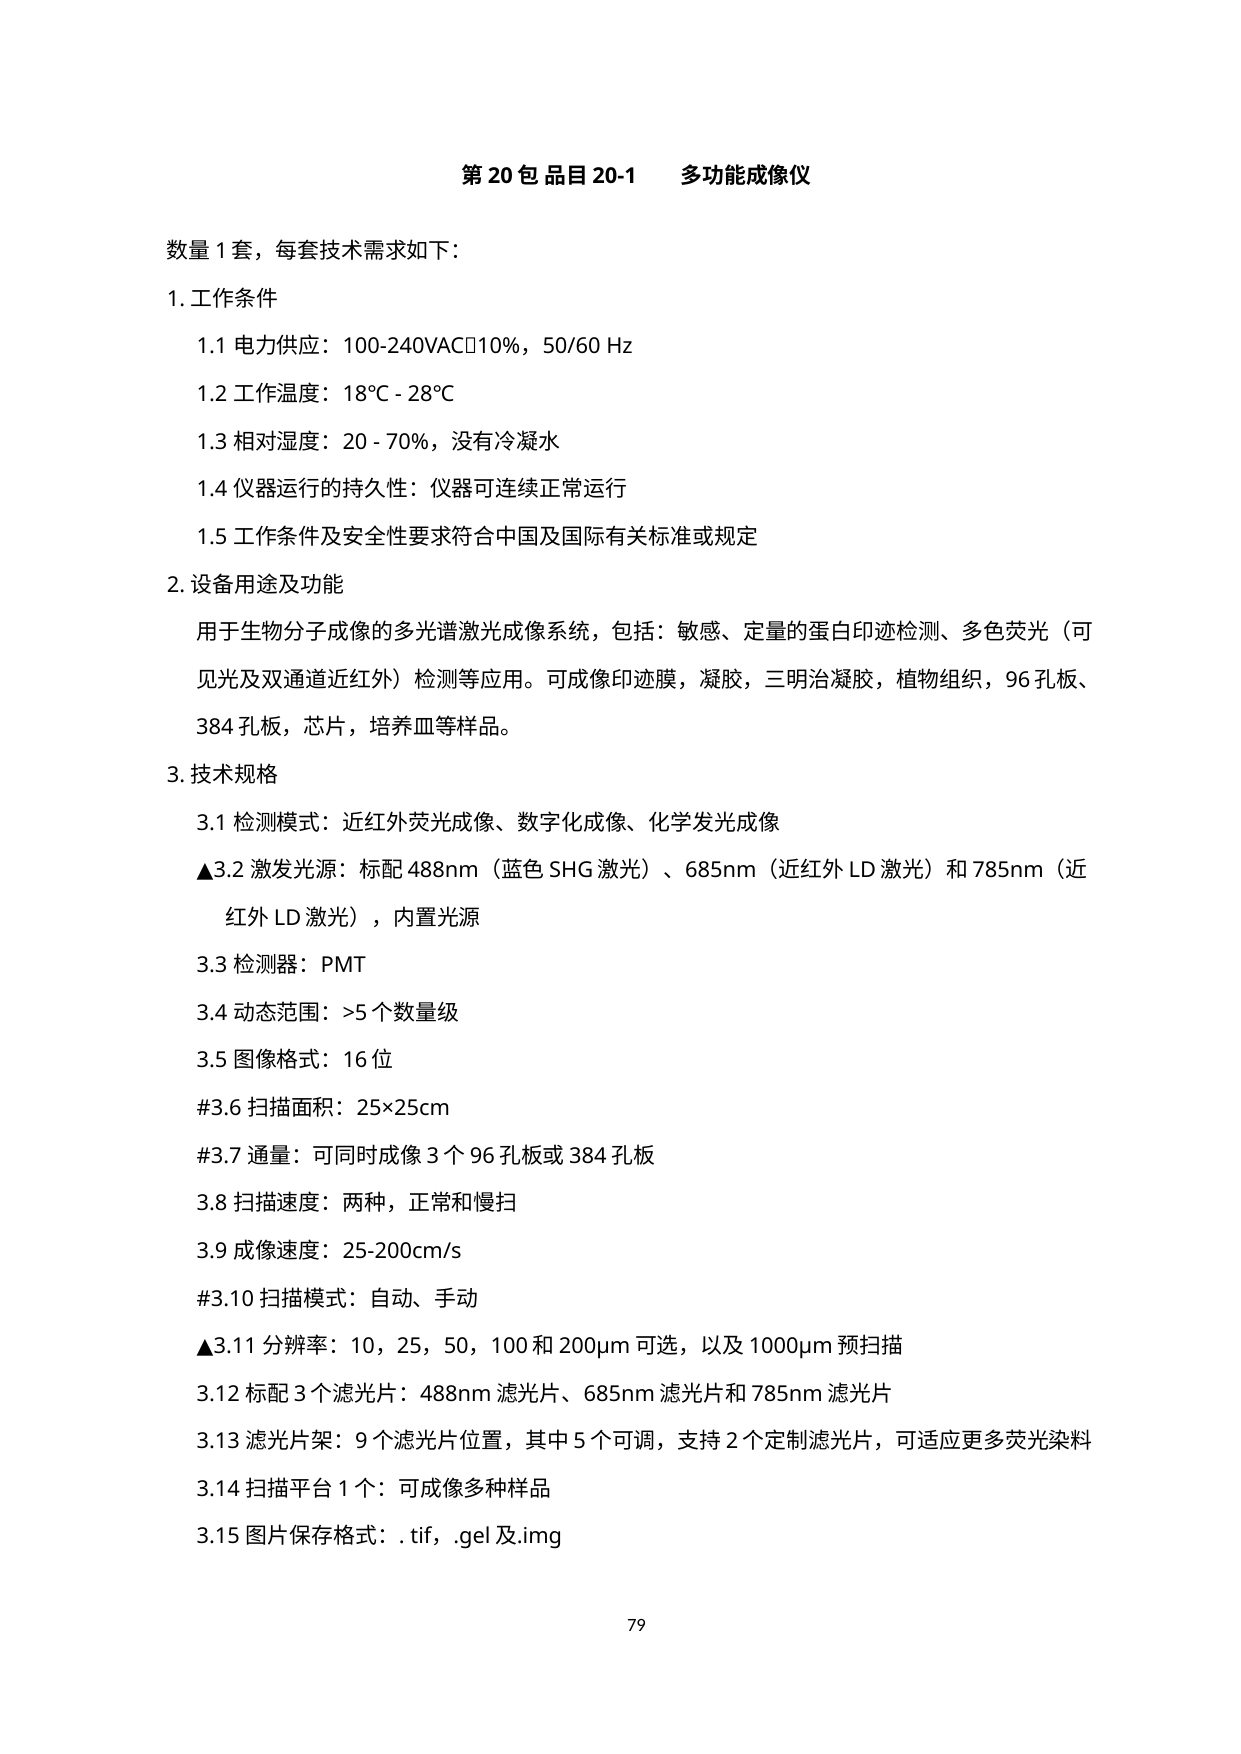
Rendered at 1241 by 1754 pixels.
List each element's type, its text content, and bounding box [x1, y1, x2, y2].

text 3.8 扫描速度：两种，正常和慢扫 [196, 1185, 1106, 1217]
text 3. 技术规格 [167, 757, 1106, 789]
text 第20包 品目20-1 多功能成像仪 [167, 150, 1106, 192]
text ▲3.11 分辨率：10，25，50，100和200μm可选，以及1000μm预扫描 [196, 1328, 1106, 1360]
text #3.10 扫描模式：自动、手动 [196, 1281, 1106, 1312]
text 3.15 图片保存格式：. tif，.gel及.img [196, 1518, 1106, 1550]
text 3.5 图像格式：16位 [196, 1042, 1106, 1074]
text 3.14 扫描平台1个：可成像多种样品 [196, 1471, 1106, 1503]
text 1.2 工作温度：18℃ - 28℃ [196, 376, 1106, 408]
text 3.12 标配3个滤光片：488nm滤光片、685nm滤光片和785nm滤光片 [196, 1376, 1106, 1407]
text 2. 设备用途及功能 [167, 567, 1106, 598]
text #3.6 扫描面积：25×25cm [196, 1090, 1106, 1122]
text 3.4 动态范围：>5个数量级 [196, 995, 1106, 1027]
text 3.9 成像速度：25-200cm/s [196, 1233, 1106, 1265]
text 1.4 仪器运行的持久性：仪器可连续正常运行 [196, 471, 1106, 503]
text 1. 工作条件 [167, 281, 1106, 313]
text 用于生物分子成像的多光谱激光成像系统，包括：敏感、定量的蛋白印迹检测、多色荧光（可见光及双通道近红外）检测等应用。可成像印迹膜，凝胶，三明治凝胶，植物组织，96孔板、384孔板，芯片，培养皿等样品。 [196, 614, 1106, 741]
text ▲3.2 激发光源：标配488nm（蓝色SHG激光）、685nm（近红外LD激光）和785nm（近红外LD激光），内置光源 [196, 852, 1106, 931]
text 3.13 滤光片架：9个滤光片位置，其中5个可调，支持2个定制滤光片，可适应更多荧光染料 [196, 1423, 1106, 1455]
text 3.1 检测模式：近红外荧光成像、数字化成像、化学发光成像 [196, 804, 1106, 836]
text 1.5 工作条件及安全性要求符合中国及国际有关标准或规定 [196, 519, 1106, 551]
text #3.7 通量：可同时成像3个96孔板或384孔板 [196, 1138, 1106, 1169]
text 1.3 相对湿度：20 - 70%，没有冷凝水 [196, 424, 1106, 456]
text 3.3 检测器：PMT [196, 947, 1106, 979]
text 1.1 电力供应：100-240VAC10%，50/60 Hz [196, 328, 1106, 360]
text 数量1套，每套技术需求如下： [167, 233, 1106, 265]
